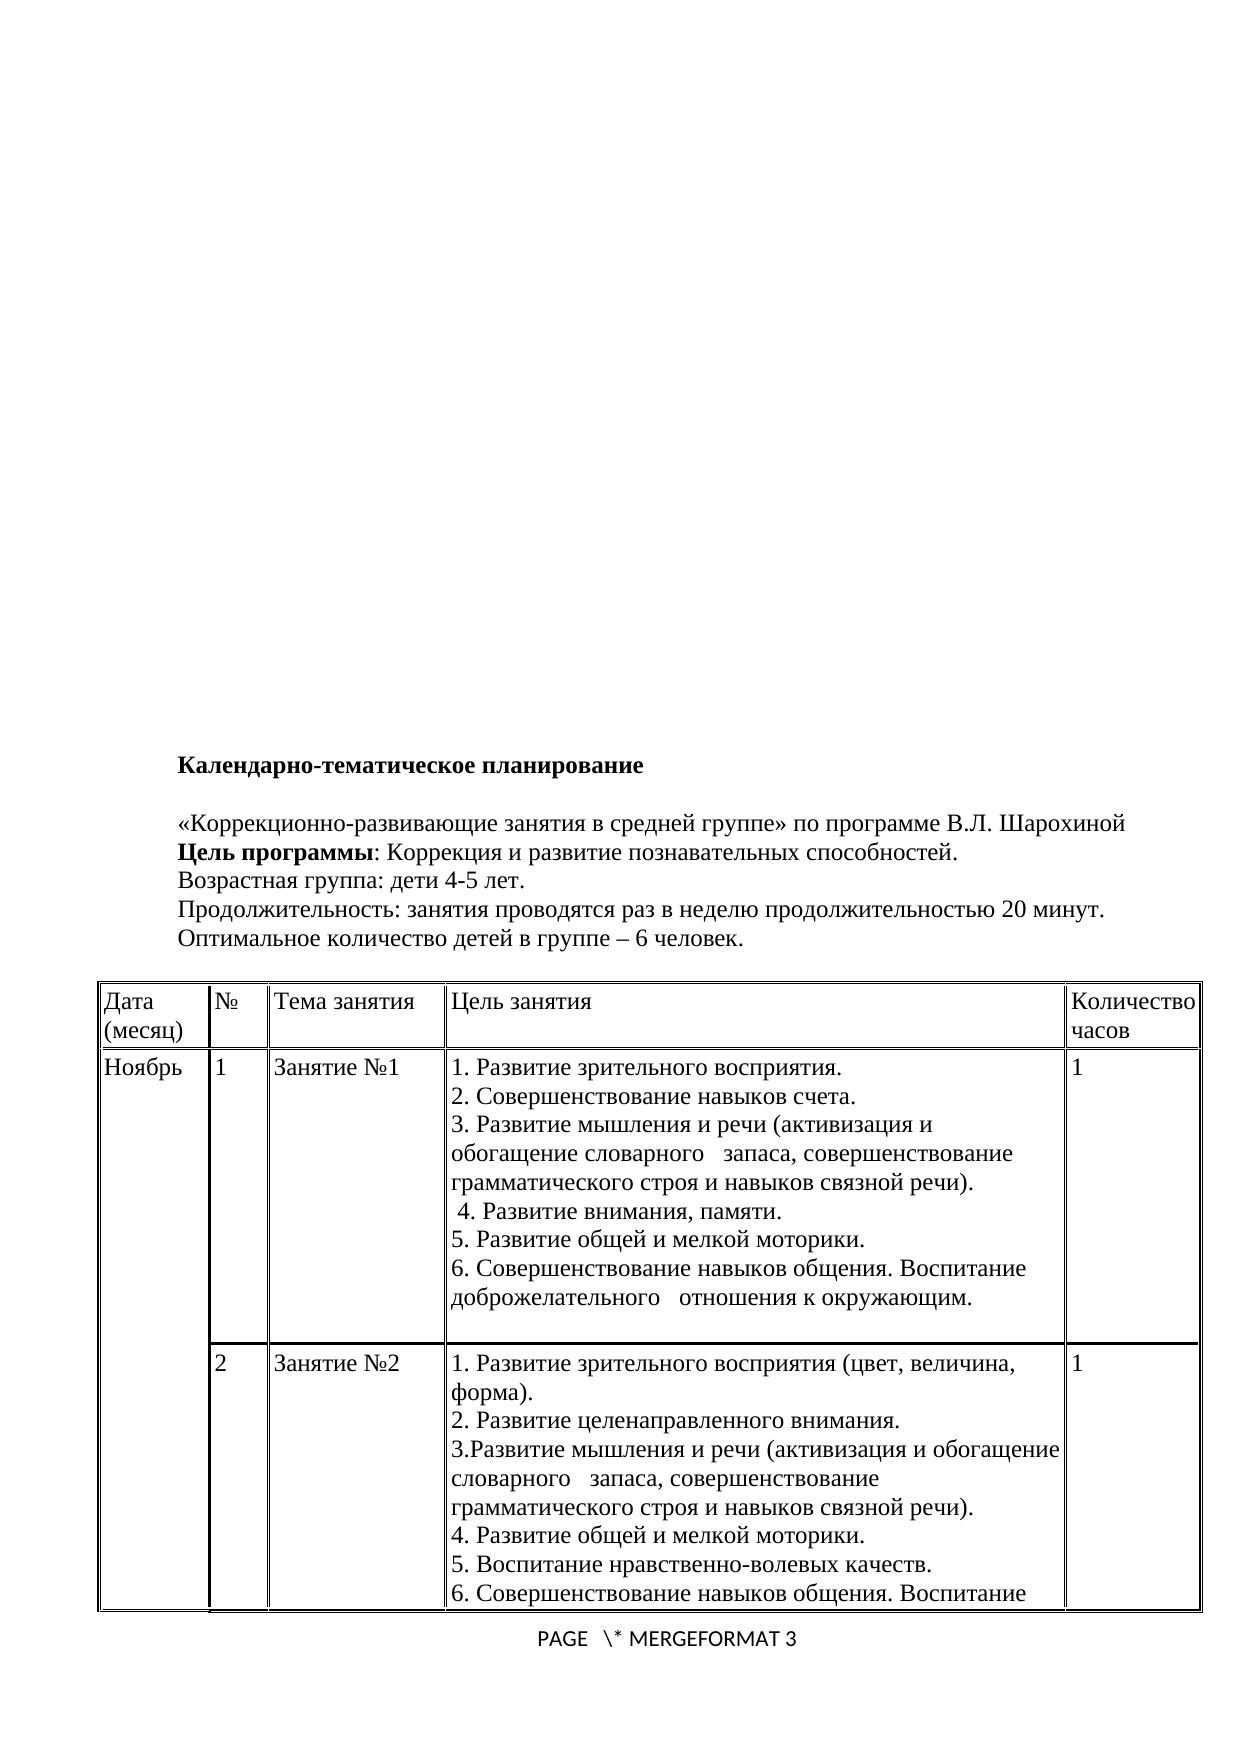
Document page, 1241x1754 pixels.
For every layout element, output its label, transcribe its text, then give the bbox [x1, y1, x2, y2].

text Цель программы: Коррекция и развитие познавательных способностей. [177, 837, 1152, 866]
text Возрастная группа: дети 4-5 лет. [177, 866, 1152, 894]
table_cell Ноябрь [101, 1046, 209, 1609]
table_cell 1 [1067, 1046, 1200, 1342]
table_cell Занятие №1 [270, 1050, 444, 1342]
table_cell 2 [209, 1345, 268, 1609]
table_header Количество часов [1066, 984, 1199, 1046]
table_cell 1. Развитие зрительного восприятия. 2. Совершенствование навыков счета. 3. Развитие мышления и речи (активизация и обогащение словарного запаса, совершенствование грамматического строя и навыков связной речи). 4. Развитие внимания, памяти. 5. Развитие общей и мелкой моторики. 6. Совершенствование навыков общения. Воспитание доброжелательного отношения к окружающим. [447, 1050, 1064, 1342]
table_header № [209, 984, 268, 1046]
table_cell 1 [211, 1050, 267, 1342]
table_header Цель занятия [446, 984, 1066, 1046]
table_cell Занятие №2 [269, 1345, 446, 1609]
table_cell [446, 1345, 1066, 1609]
text Продолжительность: занятия проводятся раз в неделю продолжительностью 20 минут. Оптимальное количество детей в группе – 6 человек. [177, 894, 1152, 952]
table_header Дата (месяц) [101, 984, 209, 1046]
table_header Тема занятия [269, 984, 446, 1046]
table_cell 1 [1066, 1342, 1199, 1609]
text Календарно-тематическое планирование [177, 751, 1152, 779]
text «Коррекционно-развивающие занятия в средней группе» по программе В.Л. Шарохиной [177, 808, 1152, 837]
